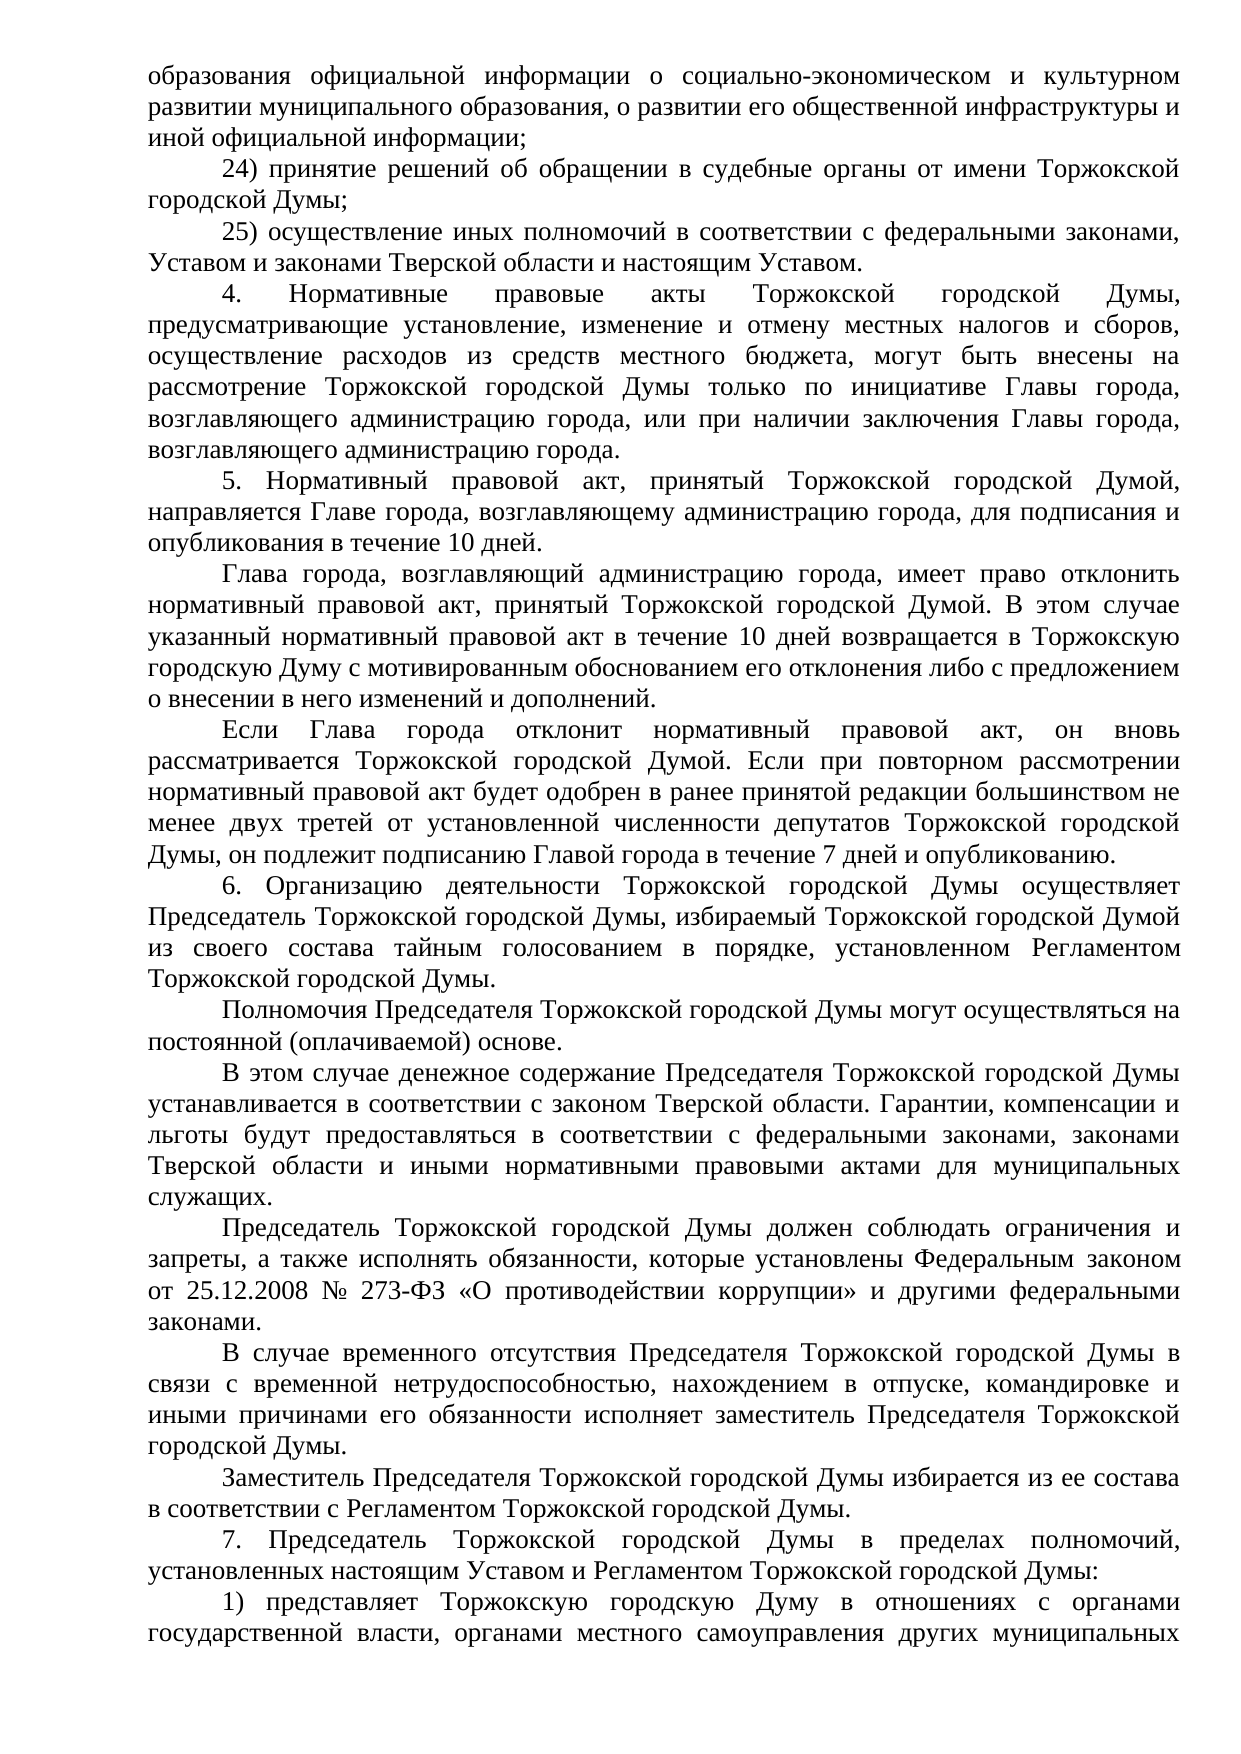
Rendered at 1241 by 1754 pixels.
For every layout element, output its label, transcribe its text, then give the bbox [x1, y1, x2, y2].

text 5. Нормативный правовой акт, принятый Торжокской городской Думой, направляется Главе города, возглавляющему администрацию города, для подписания и опубликования в течение 10 дней. [148, 464, 1181, 557]
text Заместитель Председателя Торжокской городской Думы избирается из ее состава в соответствии с Регламентом Торжокской городской Думы. [148, 1461, 1181, 1523]
text 25) осуществление иных полномочий в соответствии с федеральными законами, Уставом и законами Тверской области и настоящим Уставом. [148, 215, 1181, 277]
text Председатель Торжокской городской Думы должен соблюдать ограничения и запреты, а также исполнять обязанности, которые установлены Федеральным законом от 25.12.2008 № 273-ФЗ «О противодействии коррупции» и другими федеральными законами. [148, 1211, 1181, 1336]
text 4. Нормативные правовые акты Торжокской городской Думы, предусматривающие установление, изменение и отмену местных налогов и сборов, осуществление расходов из средств местного бюджета, могут быть внесены на рассмотрение Торжокской городской Думы только по инициативе Главы города, возглавляющего администрацию города, или при наличии заключения Главы города, возглавляющего администрацию города. [148, 277, 1181, 464]
text Если Глава города отклонит нормативный правовой акт, он вновь рассматривается Торжокской городской Думой. Если при повторном рассмотрении нормативный правовой акт будет одобрен в ранее принятой редакции большинством не менее двух третей от установленной численности депутатов Торжокской городской Думы, он подлежит подписанию Главой города в течение 7 дней и опубликованию. [148, 713, 1181, 869]
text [148, 1585, 1181, 1647]
text 6. Организацию деятельности Торжокской городской Думы осуществляет Председатель Торжокской городской Думы, избираемый Торжокской городской Думой из своего состава тайным голосованием в порядке, установленном Регламентом Торжокской городской Думы. [148, 869, 1181, 993]
text В случае временного отсутствия Председателя Торжокской городской Думы в связи с временной нетрудоспособностью, нахождением в отпуске, командировке и иными причинами его обязанности исполняет заместитель Председателя Торжокской городской Думы. [148, 1336, 1181, 1461]
text Глава города, возглавляющий администрацию города, имеет право отклонить нормативный правовой акт, принятый Торжокской городской Думой. В этом случае указанный нормативный правовой акт в течение 10 дней возвращается в Торжокскую городскую Думу с мотивированным обоснованием его отклонения либо с предложением о внесении в него изменений и дополнений. [148, 557, 1181, 713]
text В этом случае денежное содержание Председателя Торжокской городской Думы устанавливается в соответствии с законом Тверской области. Гарантии, компенсации и льготы будут предоставляться в соответствии с федеральными законами, законами Тверской области и иными нормативными правовыми актами для муниципальных служащих. [148, 1056, 1181, 1211]
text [148, 59, 1181, 152]
text 7. Председатель Торжокской городской Думы в пределах полномочий, установленных настоящим Уставом и Регламентом Торжокской городской Думы: [148, 1523, 1181, 1585]
text Полномочия Председателя Торжокской городской Думы могут осуществляться на постоянной (оплачиваемой) основе. [148, 993, 1181, 1056]
text 24) принятие решений об обращении в судебные органы от имени Торжокской городской Думы; [148, 152, 1181, 215]
